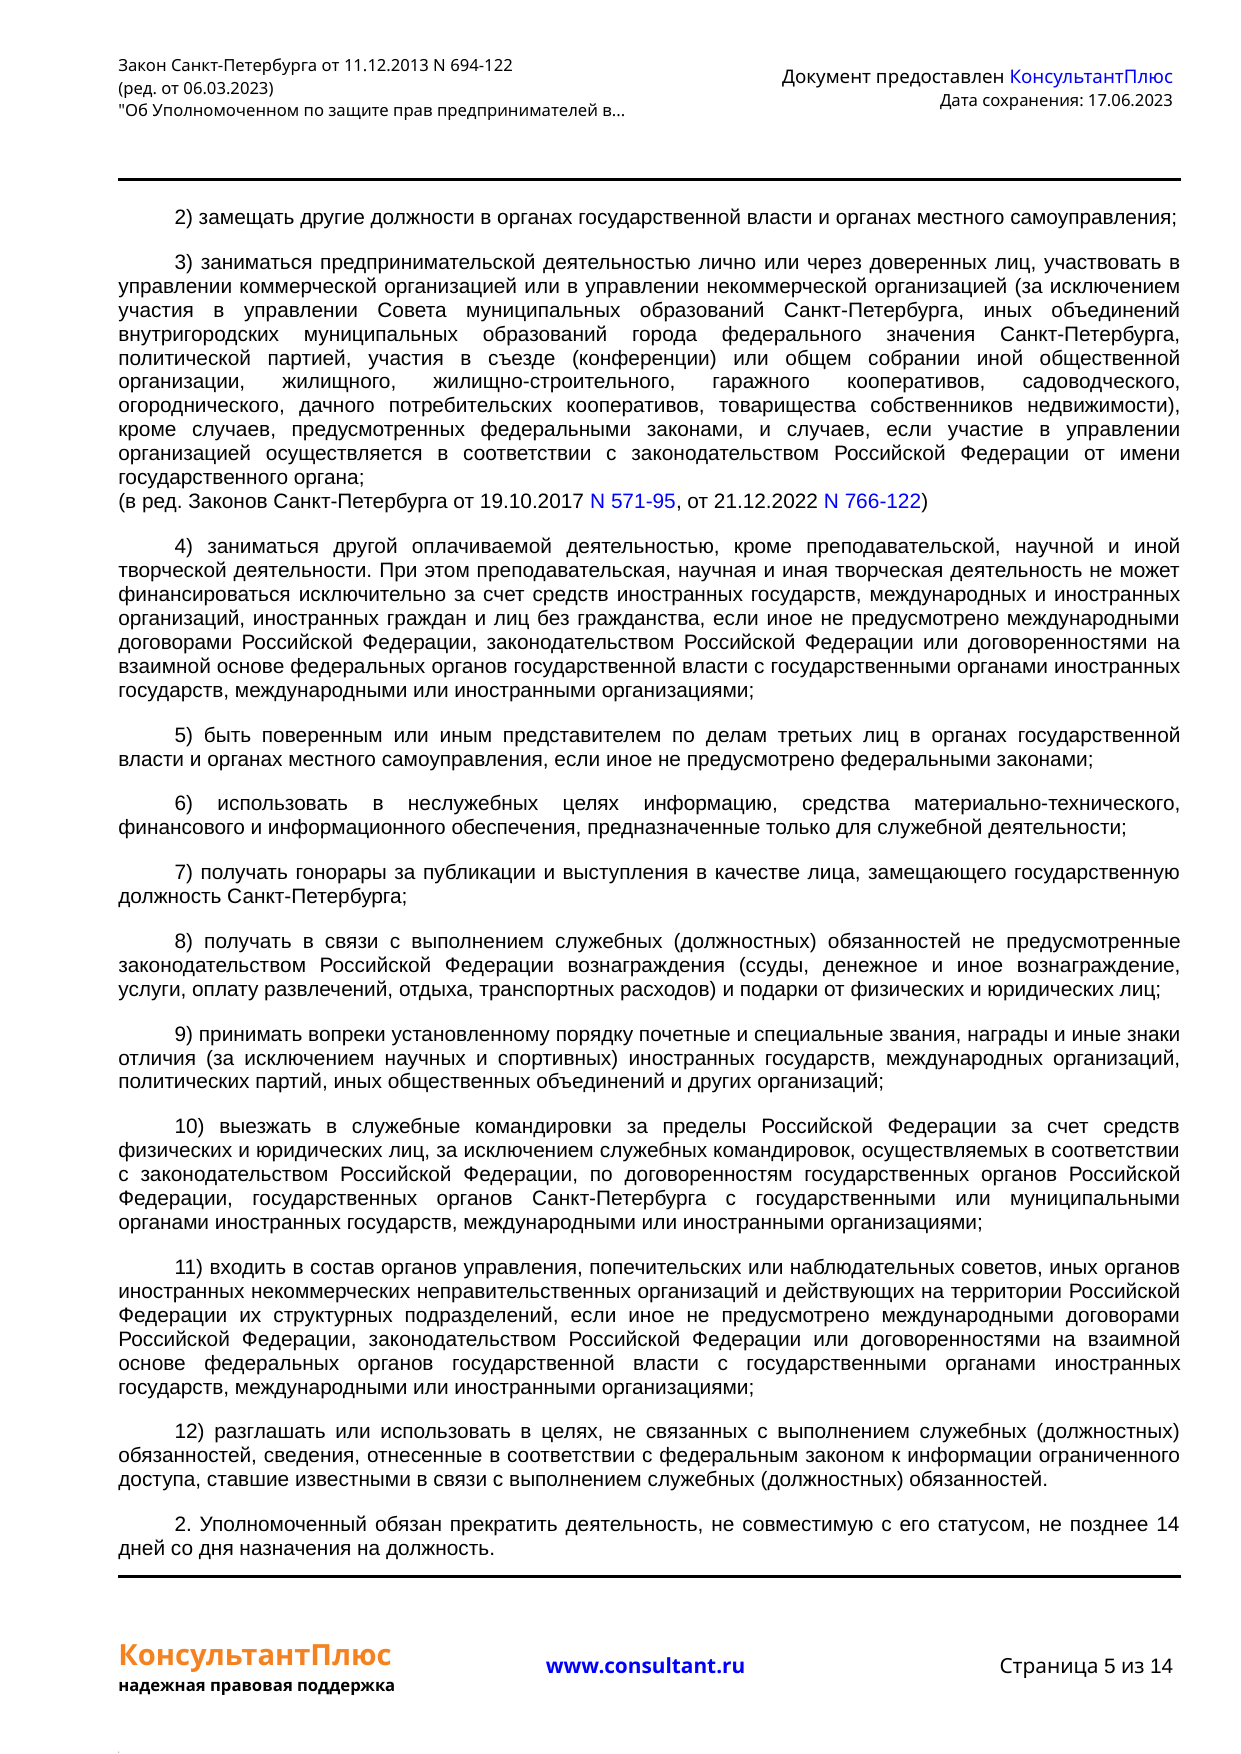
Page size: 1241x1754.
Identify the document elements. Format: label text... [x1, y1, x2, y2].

text 10) выезжать в служебные командировки за пределы Российской Федерации за счет средств физических и юридических лиц, за исключением служебных командировок, осуществляемых в соответствии с законодательством Российской Федерации, по договоренностям государственных органов Российской Федерации, государственных органов Санкт-Петербурга с государственными или муниципальными органами иностранных государств, международными или иностранными организациями; [118, 1114, 1181, 1234]
text 11) входить в состав органов управления, попечительских или наблюдательных советов, иных органов иностранных некоммерческих неправительственных организаций и действующих на территории Российской Федерации их структурных подразделений, если иное не предусмотрено международными договорами Российской Федерации, законодательством Российской Федерации или договоренностями на взаимной основе федеральных органов государственной власти с государственными органами иностранных государств, международными или иностранными организациями; [118, 1255, 1181, 1398]
text 3) заниматься предпринимательской деятельностью лично или через доверенных лиц, участвовать в управлении коммерческой организацией или в управлении некоммерческой организацией (за исключением участия в управлении Совета муниципальных образований Санкт-Петербурга, иных объединений внутригородских муниципальных образований города федерального значения Санкт-Петербурга, политической партией, участия в съезде (конференции) или общем собрании иной общественной организации, жилищного, жилищно-строительного, гаражного кооперативов, садоводческого, огороднического, дачного потребительских кооперативов, товарищества собственников недвижимости), кроме случаев, предусмотренных федеральными законами, и случаев, если участие в управлении организацией осуществляется в соответствии с законодательством Российской Федерации от имени государственного органа; [118, 249, 1181, 489]
text 9) принимать вопреки установленному порядку почетные и специальные звания, награды и иные знаки отличия (за исключением научных и спортивных) иностранных государств, международных организаций, политических партий, иных общественных объединений и других организаций; [118, 1021, 1181, 1093]
text 4) заниматься другой оплачиваемой деятельностью, кроме преподавательской, научной и иной творческой деятельности. При этом преподавательская, научная и иная творческая деятельность не может финансироваться исключительно за счет средств иностранных государств, международных и иностранных организаций, иностранных граждан и лиц без гражданства, если иное не предусмотрено международными договорами Российской Федерации, законодательством Российской Федерации или договоренностями на взаимной основе федеральных органов государственной власти с государственными органами иностранных государств, международными или иностранными организациями; [118, 534, 1181, 702]
text 5) быть поверенным или иным представителем по делам третьих лиц в органах государственной власти и органах местного самоуправления, если иное не предусмотрено федеральными законами; [118, 722, 1181, 770]
text 6) использовать в неслужебных целях информацию, средства материально-технического, финансового и информационного обеспечения, предназначенные только для служебной деятельности; [118, 791, 1181, 839]
text 7) получать гонорары за публикации и выступления в качестве лица, замещающего государственную должность Санкт-Петербурга; [118, 860, 1181, 908]
text 8) получать в связи с выполнением служебных (должностных) обязанностей не предусмотренные законодательством Российской Федерации вознаграждения (ссуды, денежное и иное вознаграждение, услуги, оплату развлечений, отдыха, транспортных расходов) и подарки от физических и юридических лиц; [118, 929, 1181, 1001]
text (в ред. Законов Санкт-Петербурга от 19.10.2017 N 571-95, от 21.12.2022 N 766-122) [118, 489, 1181, 513]
text 2. Уполномоченный обязан прекратить деятельность, не совместимую с его статусом, не позднее 14 дней со дня назначения на должность. [118, 1512, 1181, 1560]
text 12) разглашать или использовать в целях, не связанных с выполнением служебных (должностных) обязанностей, сведения, отнесенные в соответствии с федеральным законом к информации ограниченного доступа, ставшие известными в связи с выполнением служебных (должностных) обязанностей. [118, 1419, 1181, 1491]
text 2) замещать другие должности в органах государственной власти и органах местного самоуправления; [118, 205, 1181, 229]
